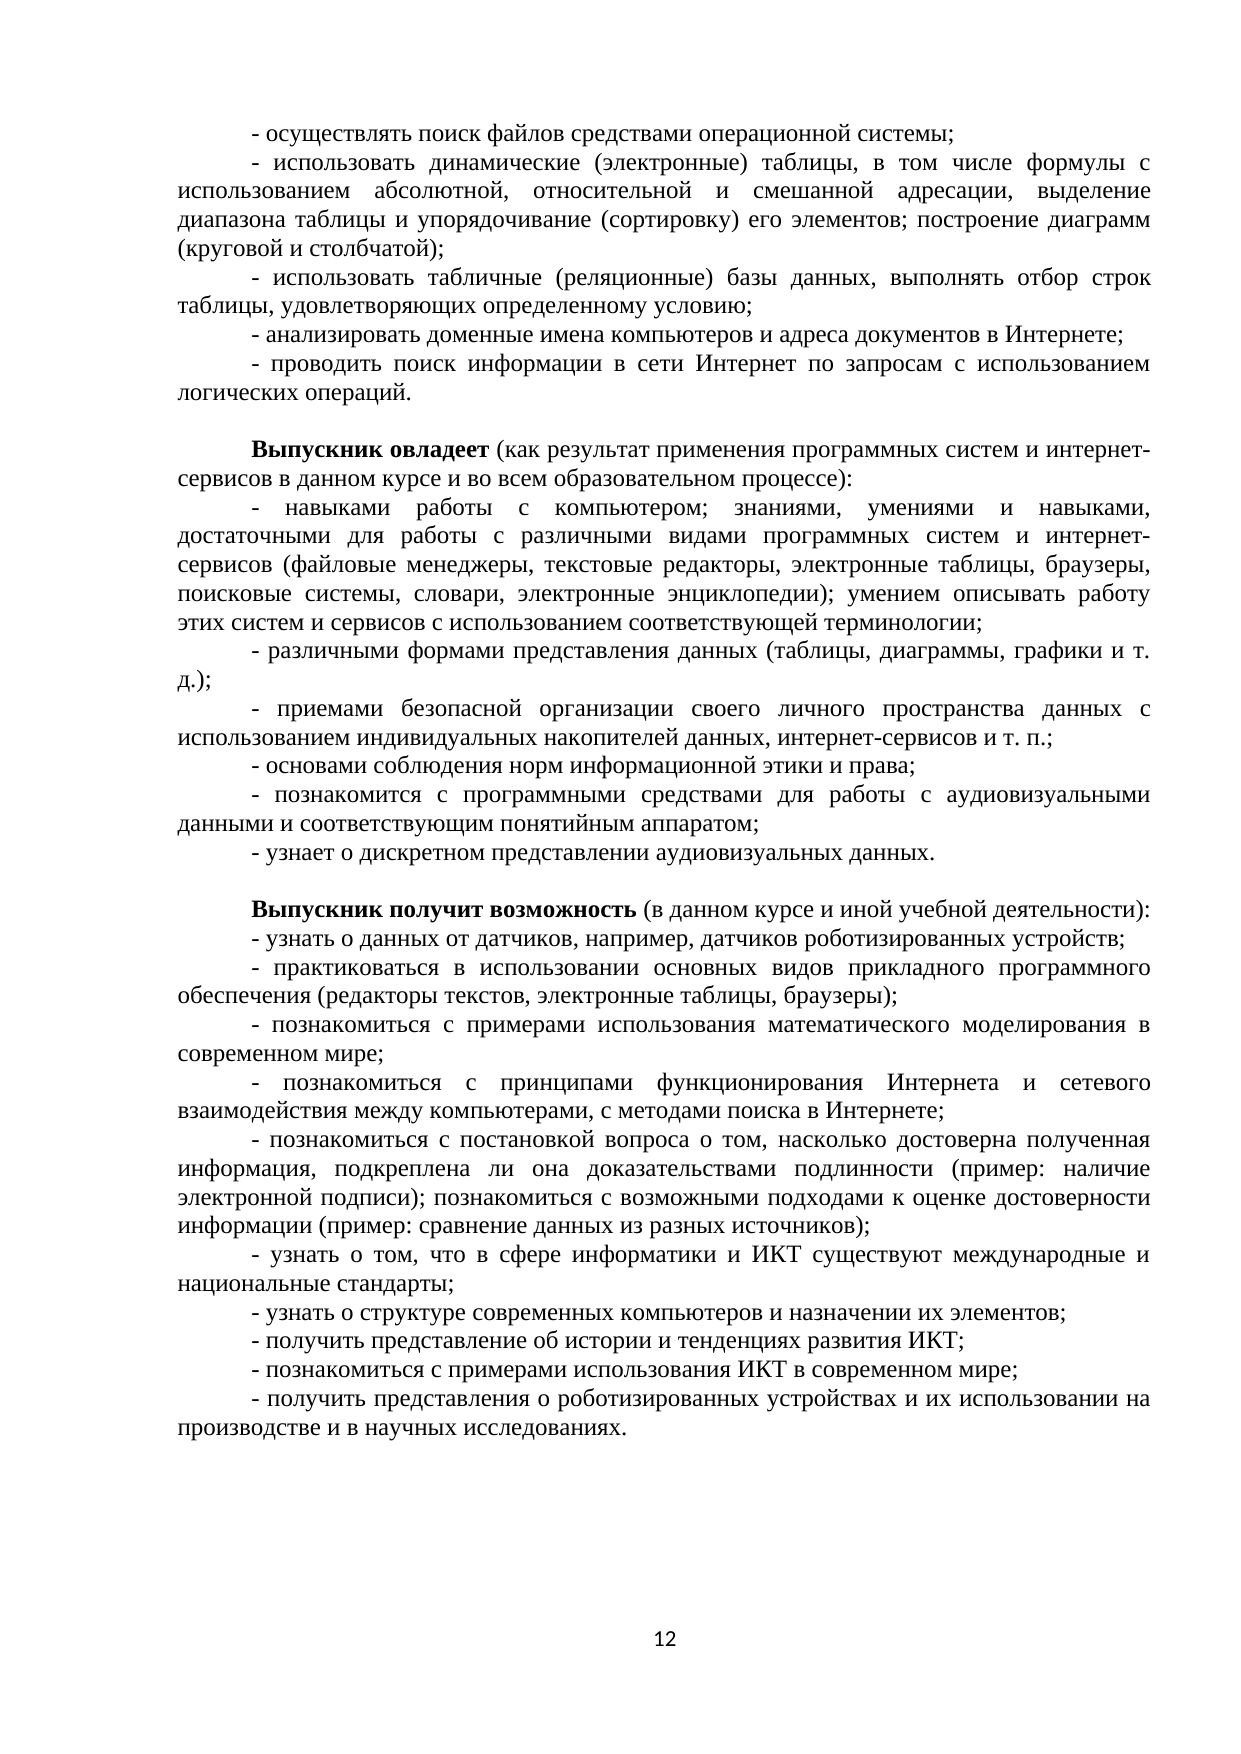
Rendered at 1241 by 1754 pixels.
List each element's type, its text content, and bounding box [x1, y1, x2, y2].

text - получить представление об истории и тенденциях развития ИКТ; [177, 1326, 1152, 1354]
text - познакомиться с постановкой вопроса о том, насколько достоверна полученная информация, подкреплена ли она доказательствами подлинности (пример: наличие электронной подписи); познакомиться с возможными подходами к оценке достоверности информации (пример: сравнение данных из разных источников); [177, 1124, 1152, 1239]
text - приемами безопасной организации своего личного пространства данных с использованием индивидуальных накопителей данных, интернет-сервисов и т. п.; [177, 693, 1152, 751]
text - узнать о данных от датчиков, например, датчиков роботизированных устройств; [177, 923, 1152, 952]
text - навыками работы с компьютером; знаниями, умениями и навыками, достаточными для работы с различными видами программных систем и интернет-сервисов (файловые менеджеры, текстовые редакторы, электронные таблицы, браузеры, поисковые системы, словари, электронные энциклопедии); умением описывать работу этих систем и сервисов с использованием соответствующей терминологии; [177, 492, 1152, 636]
text - осуществлять поиск файлов средствами операционной системы; [177, 118, 1152, 147]
text - познакомится с программными средствами для работы с аудиовизуальными данными и соответствующим понятийным аппаратом; [177, 779, 1152, 837]
text - использовать табличные (реляционные) базы данных, выполнять отбор строк таблицы, удовлетворяющих определенному условию; [177, 262, 1152, 319]
text - различными формами представления данных (таблицы, диаграммы, графики и т. д.); [177, 636, 1152, 693]
text - узнать о том, что в сфере информатики и ИКТ существуют международные и национальные стандарты; [177, 1239, 1152, 1297]
text Выпускник получит возможность (в данном курсе и иной учебной деятельности): [177, 894, 1152, 923]
text - узнать о структуре современных компьютеров и назначении их элементов; [177, 1297, 1152, 1326]
text - узнает о дискретном представлении аудиовизуальных данных. [177, 837, 1152, 866]
text - проводить поиск информации в сети Интернет по запросам с использованием логических операций. [177, 348, 1152, 406]
text - анализировать доменные имена компьютеров и адреса документов в Интернете; [177, 319, 1152, 348]
text - основами соблюдения норм информационной этики и права; [177, 751, 1152, 779]
text - познакомиться с примерами использования ИКТ в современном мире; [177, 1354, 1152, 1383]
text - познакомиться с принципами функционирования Интернета и сетевого взаимодействия между компьютерами, с методами поиска в Интернете; [177, 1067, 1152, 1124]
text - познакомиться с примерами использования математического моделирования в современном мире; [177, 1009, 1152, 1067]
text Выпускник овладеет (как результат применения программных систем и интернет-сервисов в данном курсе и во всем образовательном процессе): [177, 434, 1152, 492]
text - использовать динамические (электронные) таблицы, в том числе формулы с использованием абсолютной, относительной и смешанной адресации, выделение диапазона таблицы и упорядочивание (сортировку) его элементов; построение диаграмм (круговой и столбчатой); [177, 147, 1152, 262]
text - практиковаться в использовании основных видов прикладного программного обеспечения (редакторы текстов, электронные таблицы, браузеры); [177, 952, 1152, 1009]
text - получить представления о роботизированных устройствах и их использовании на производстве и в научных исследованиях. [177, 1383, 1152, 1441]
